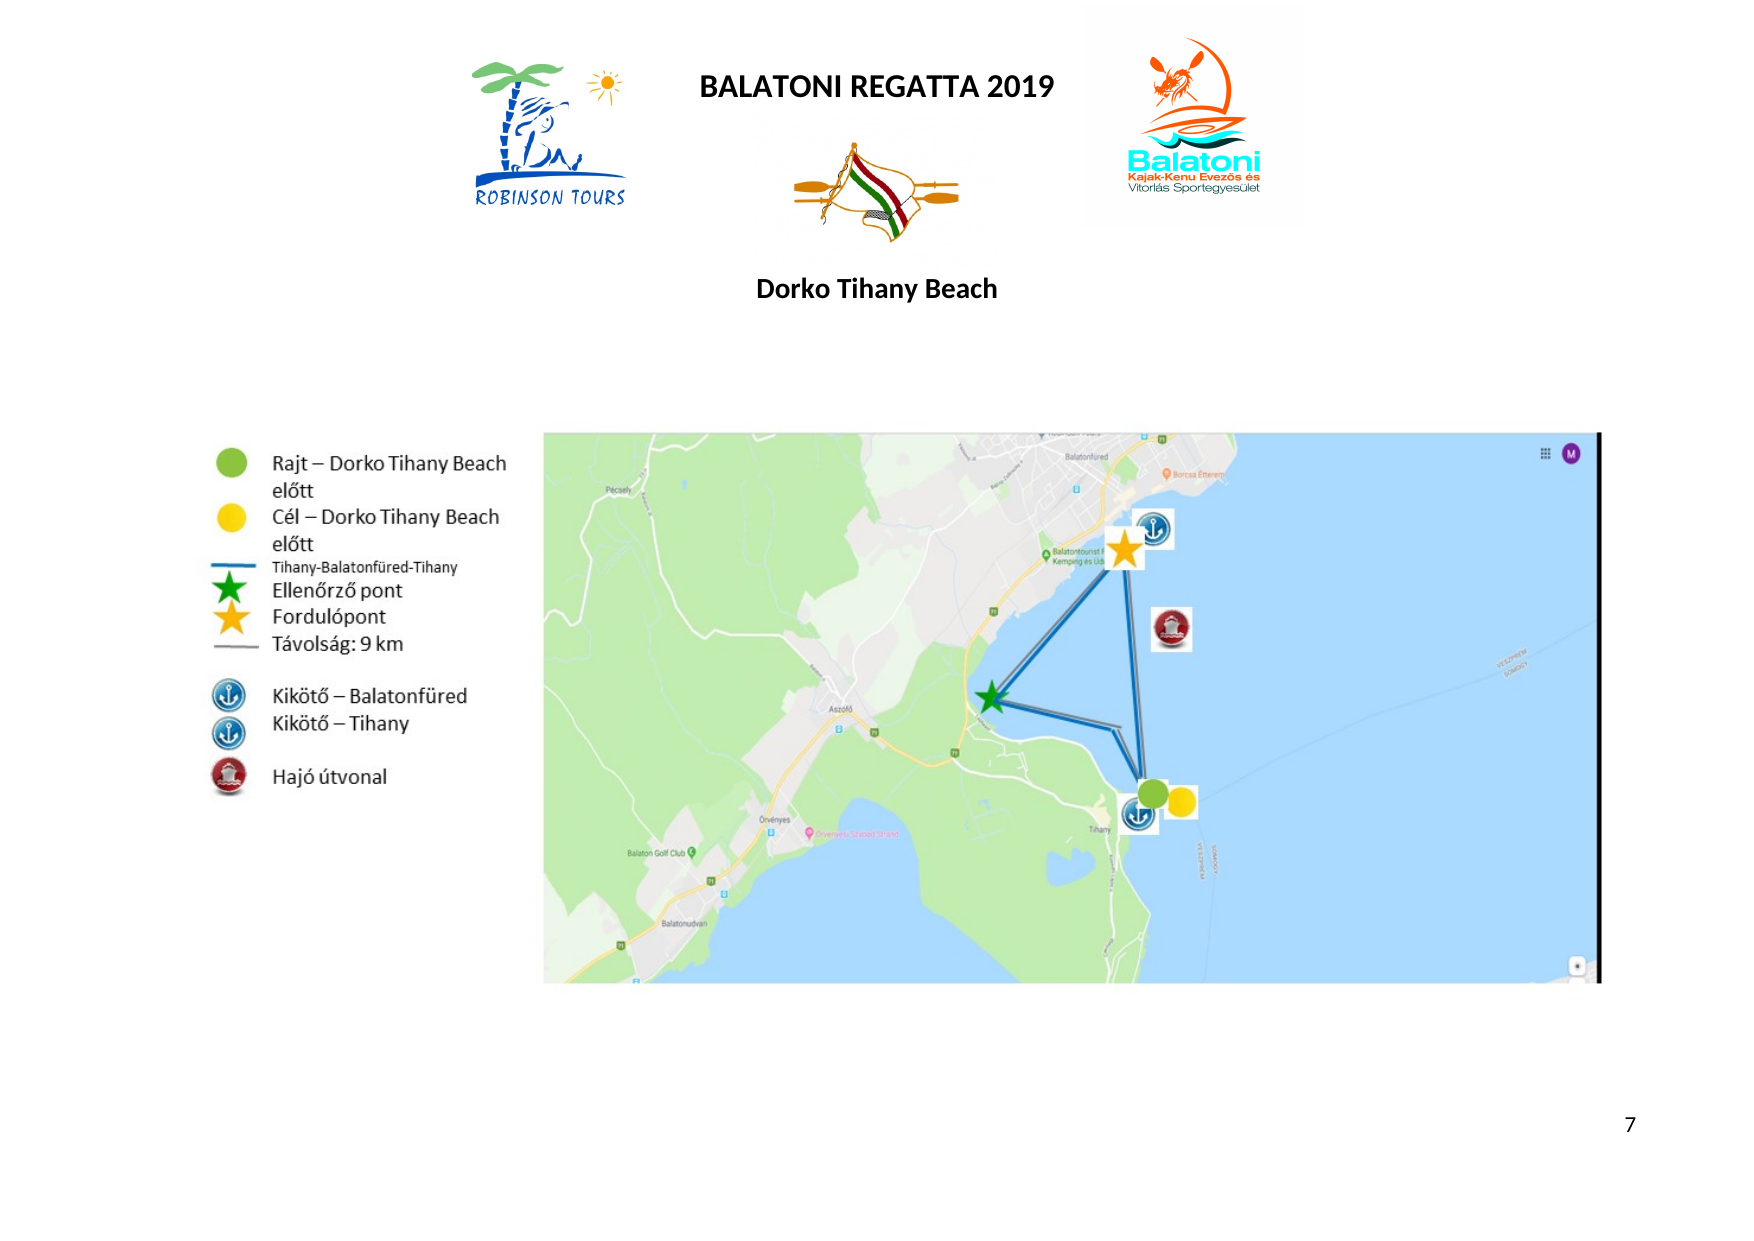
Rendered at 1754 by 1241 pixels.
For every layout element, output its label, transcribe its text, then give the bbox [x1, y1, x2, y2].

picture [1083, 4, 1305, 227]
picture [753, 111, 999, 271]
picture [472, 62, 627, 207]
picture [118, 306, 1636, 1126]
text Dorko Tihany Beach [118, 271, 1636, 306]
